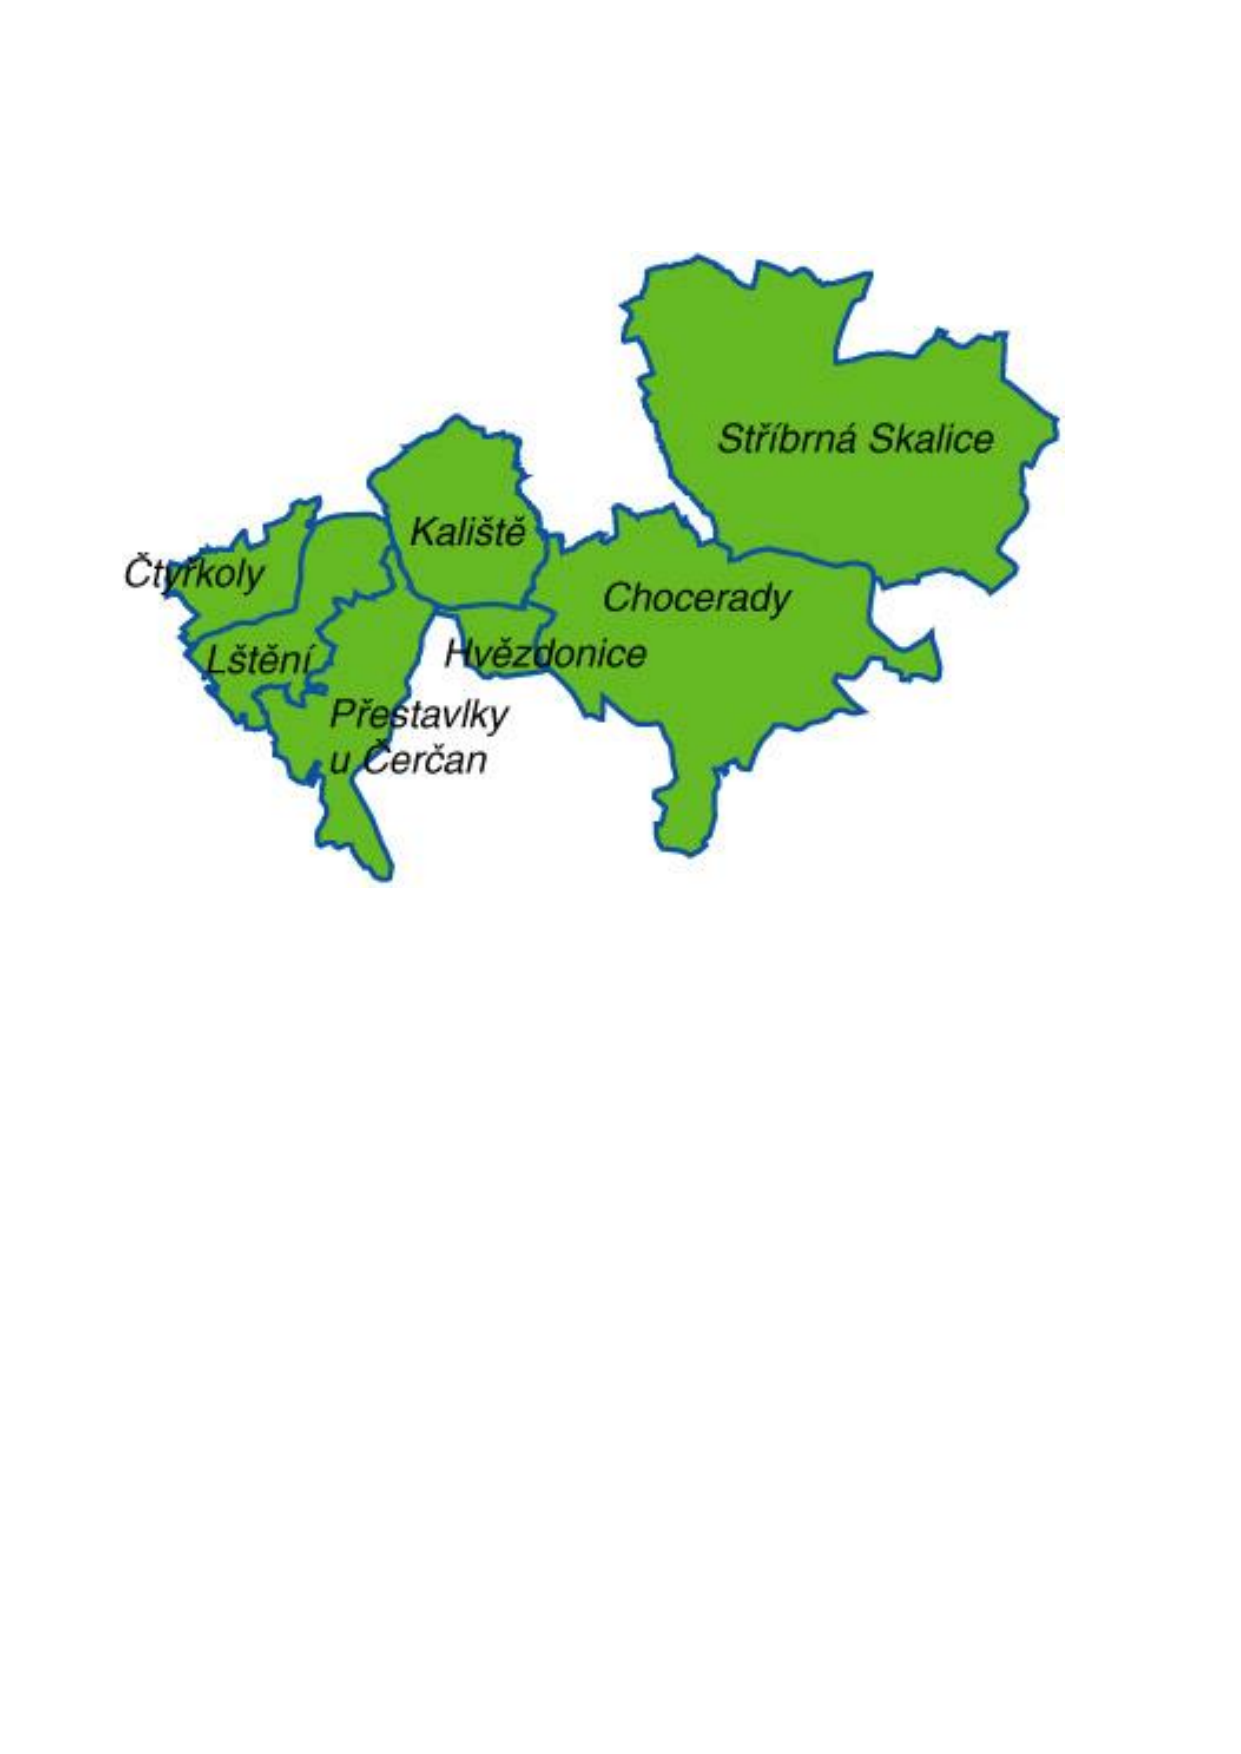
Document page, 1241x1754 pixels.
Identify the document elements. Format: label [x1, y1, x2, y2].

picture [122, 251, 1065, 888]
